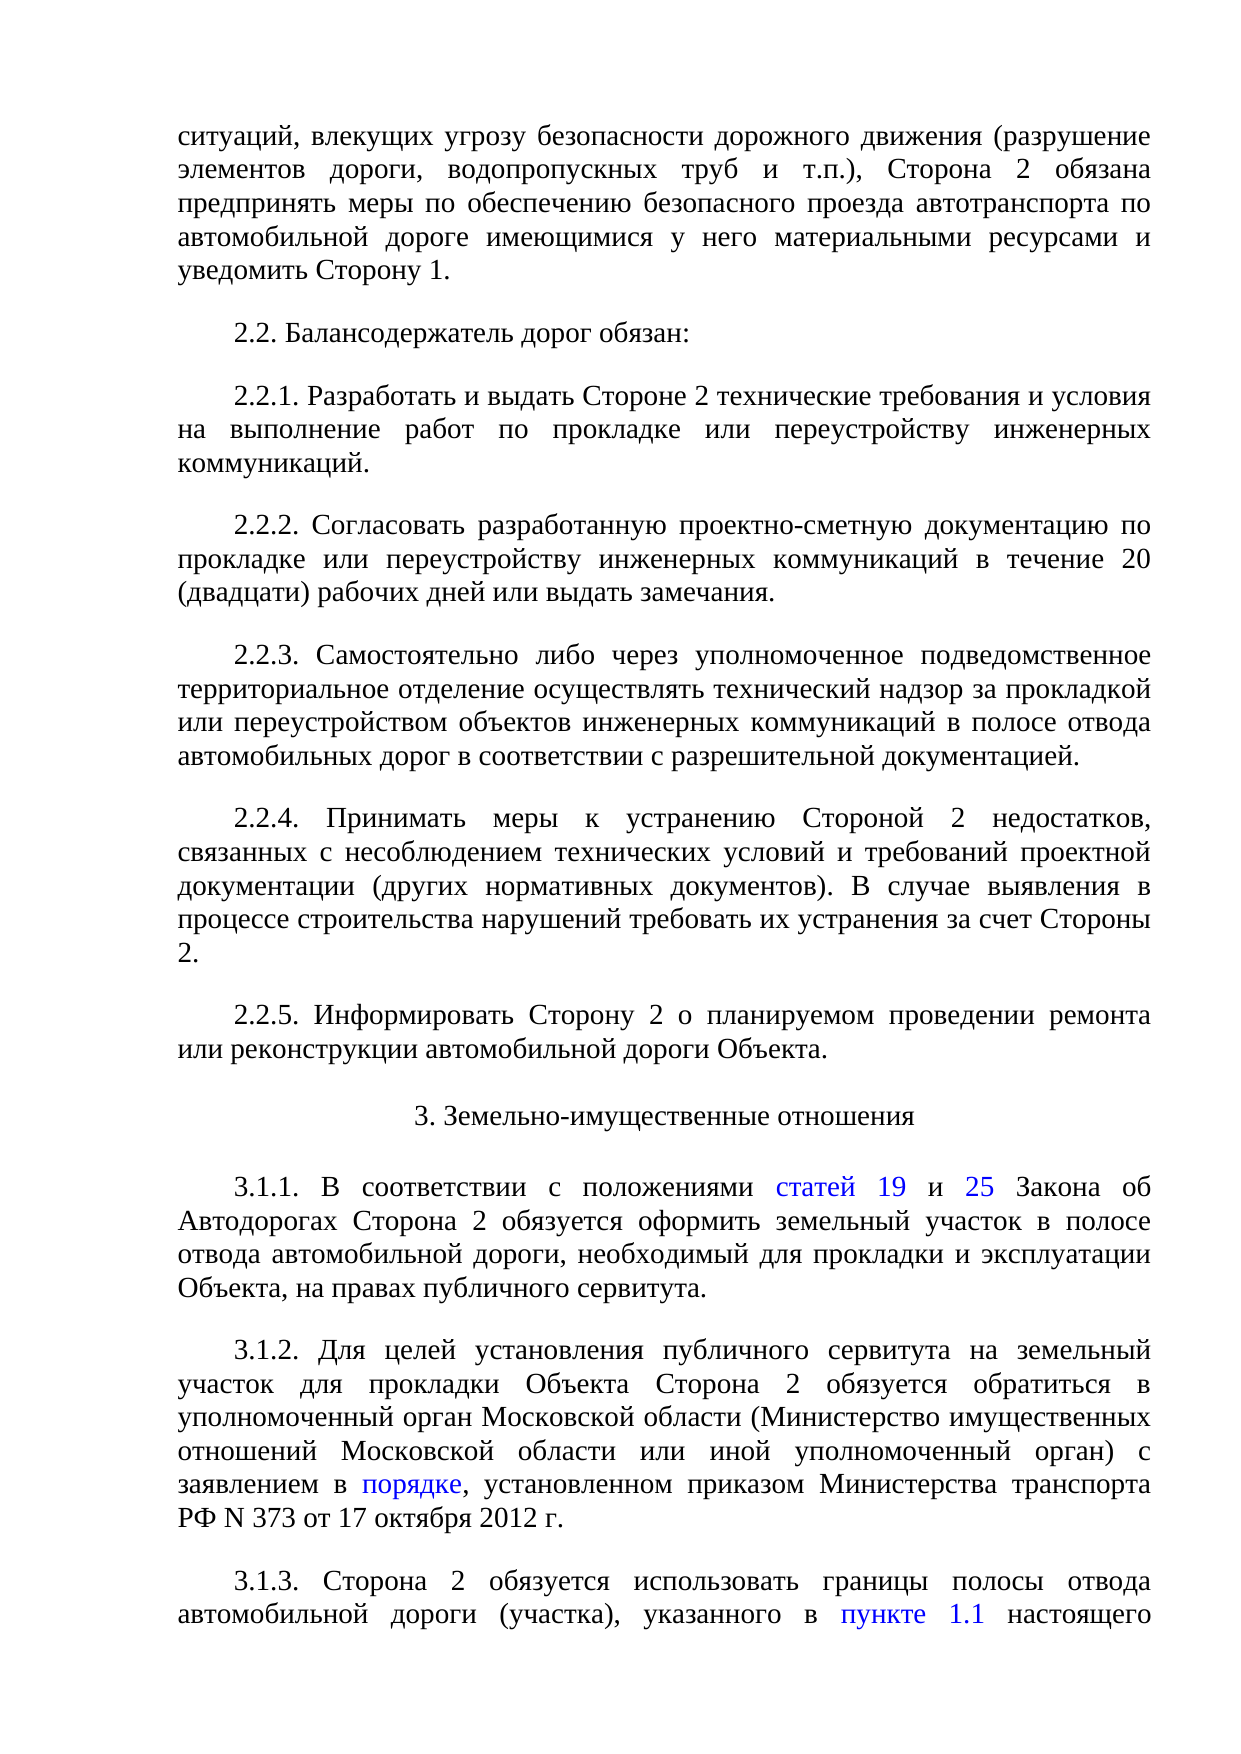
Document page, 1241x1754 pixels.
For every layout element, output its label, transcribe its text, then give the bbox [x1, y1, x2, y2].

text 2.2.4. Принимать меры к устранению Стороной 2 недостатков, связанных с несоблюдением технических условий и требований проектной документации (других нормативных документов). В случае выявления в процессе строительства нарушений требовать их устранения за счет Стороны 2. [177, 801, 1152, 968]
text 3. Земельно-имущественные отношения [177, 1098, 1152, 1132]
text 2.2.5. Информировать Сторону 2 о планируемом проведении ремонта или реконструкции автомобильной дороги Объекта. [177, 997, 1152, 1064]
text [177, 118, 1152, 286]
text 2.2.2. Согласовать разработанную проектно-сметную документацию по прокладке или переустройству инженерных коммуникаций в течение 20 (двадцати) рабочих дней или выдать замечания. [177, 507, 1152, 608]
text 3.1.1. В соответствии с положениями статей 19 и 25 Закона об Автодорогах Сторона 2 обязуется оформить земельный участок в полосе отвода автомобильной дороги, необходимый для прокладки и эксплуатации Объекта, на правах публичного сервитута. [177, 1169, 1152, 1303]
text 2.2. Балансодержатель дорог обязан: [177, 315, 1152, 348]
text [177, 1563, 1152, 1630]
text 2.2.1. Разработать и выдать Стороне 2 технические требования и условия на выполнение работ по прокладке или переустройству инженерных коммуникаций. [177, 378, 1152, 478]
text 3.1.2. Для целей установления публичного сервитута на земельный участок для прокладки Объекта Сторона 2 обязуется обратиться в уполномоченный орган Московской области (Министерство имущественных отношений Московской области или иной уполномоченный орган) с заявлением в порядке, установленном приказом Министерства транспорта РФ N 373 от 17 октября 2012 г. [177, 1332, 1152, 1534]
text 2.2.3. Самостоятельно либо через уполномоченное подведомственное территориальное отделение осуществлять технический надзор за прокладкой или переустройством объектов инженерных коммуникаций в полосе отвода автомобильных дорог в соответствии с разрешительной документацией. [177, 637, 1152, 771]
